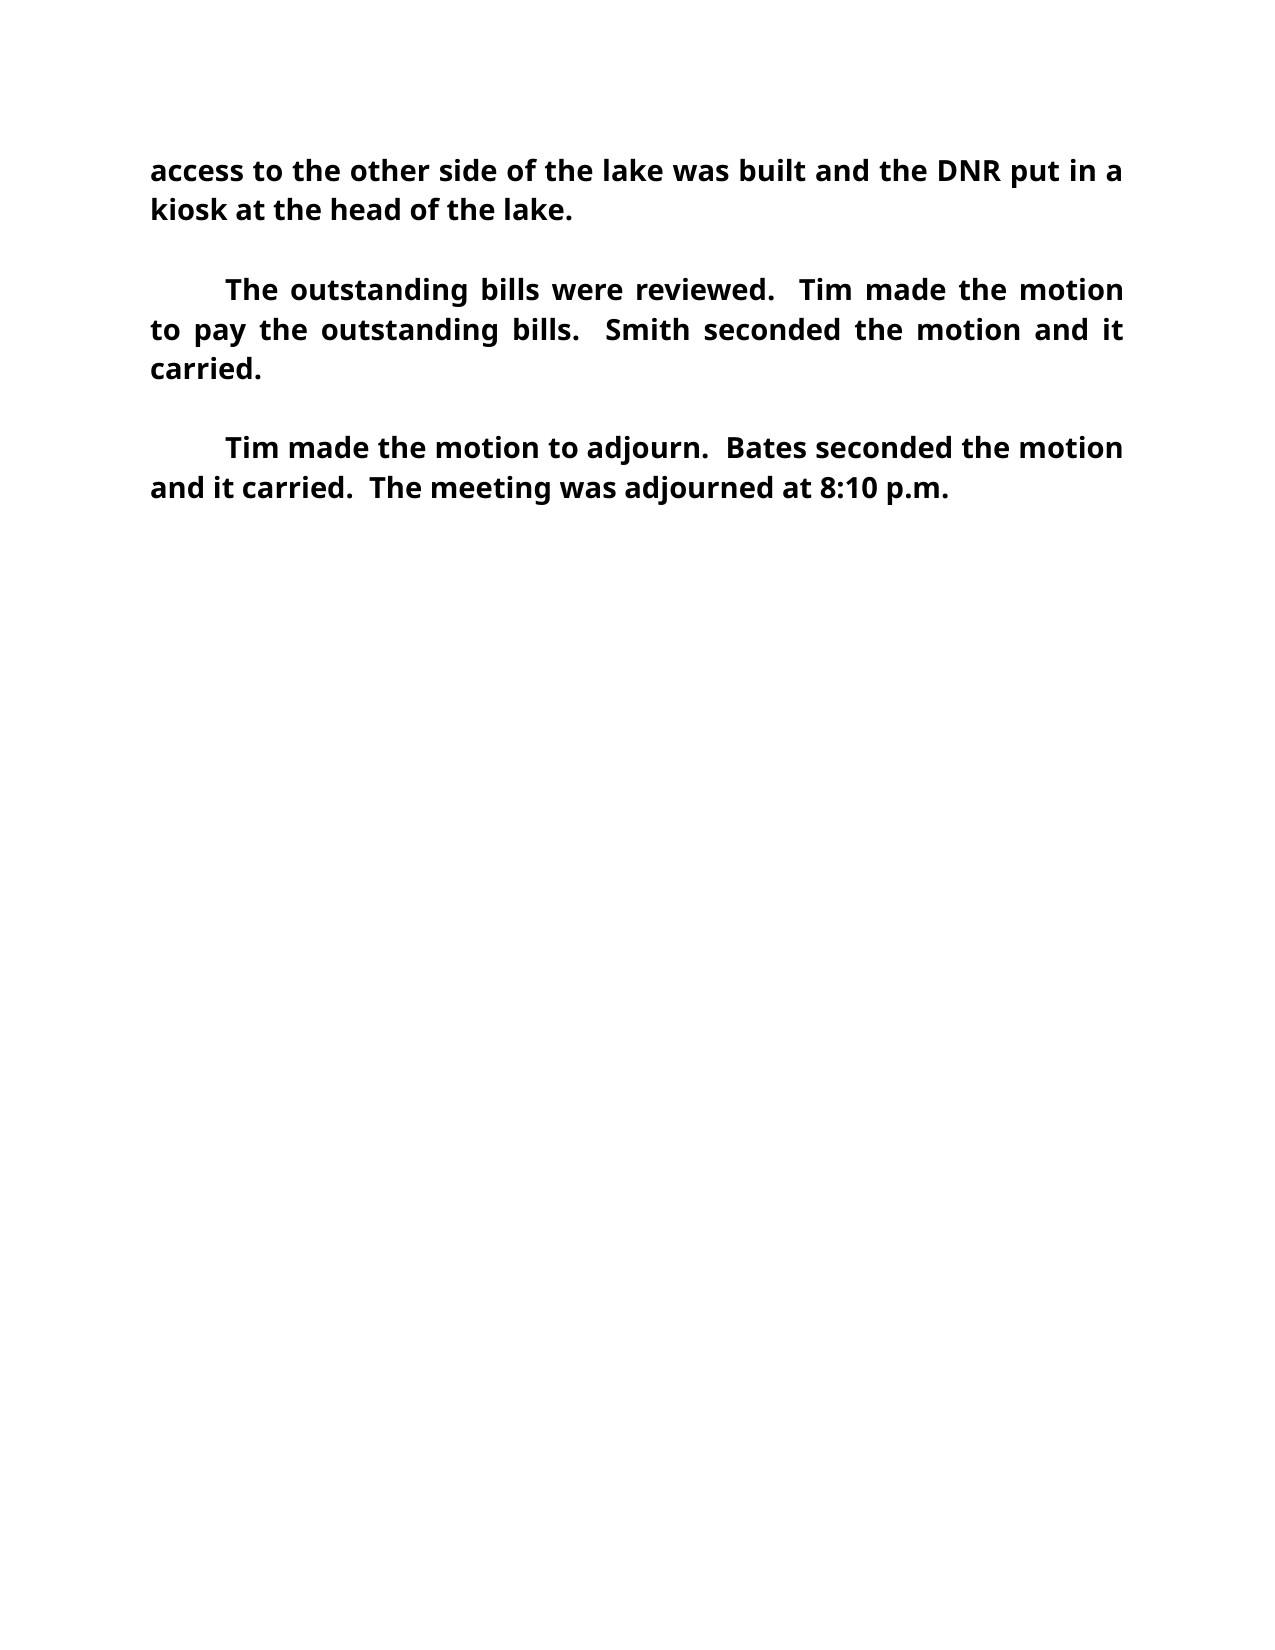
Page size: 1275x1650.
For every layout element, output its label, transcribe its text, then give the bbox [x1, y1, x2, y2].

text The outstanding bills were reviewed. Tim made the motion to pay the outstanding bills. Smith seconded the motion and it carried. [150, 269, 1125, 388]
text Tim made the motion to adjourn. Bates seconded the motion and it carried. The meeting was adjourned at 8:10 p.m. [150, 428, 1125, 507]
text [150, 150, 1125, 229]
